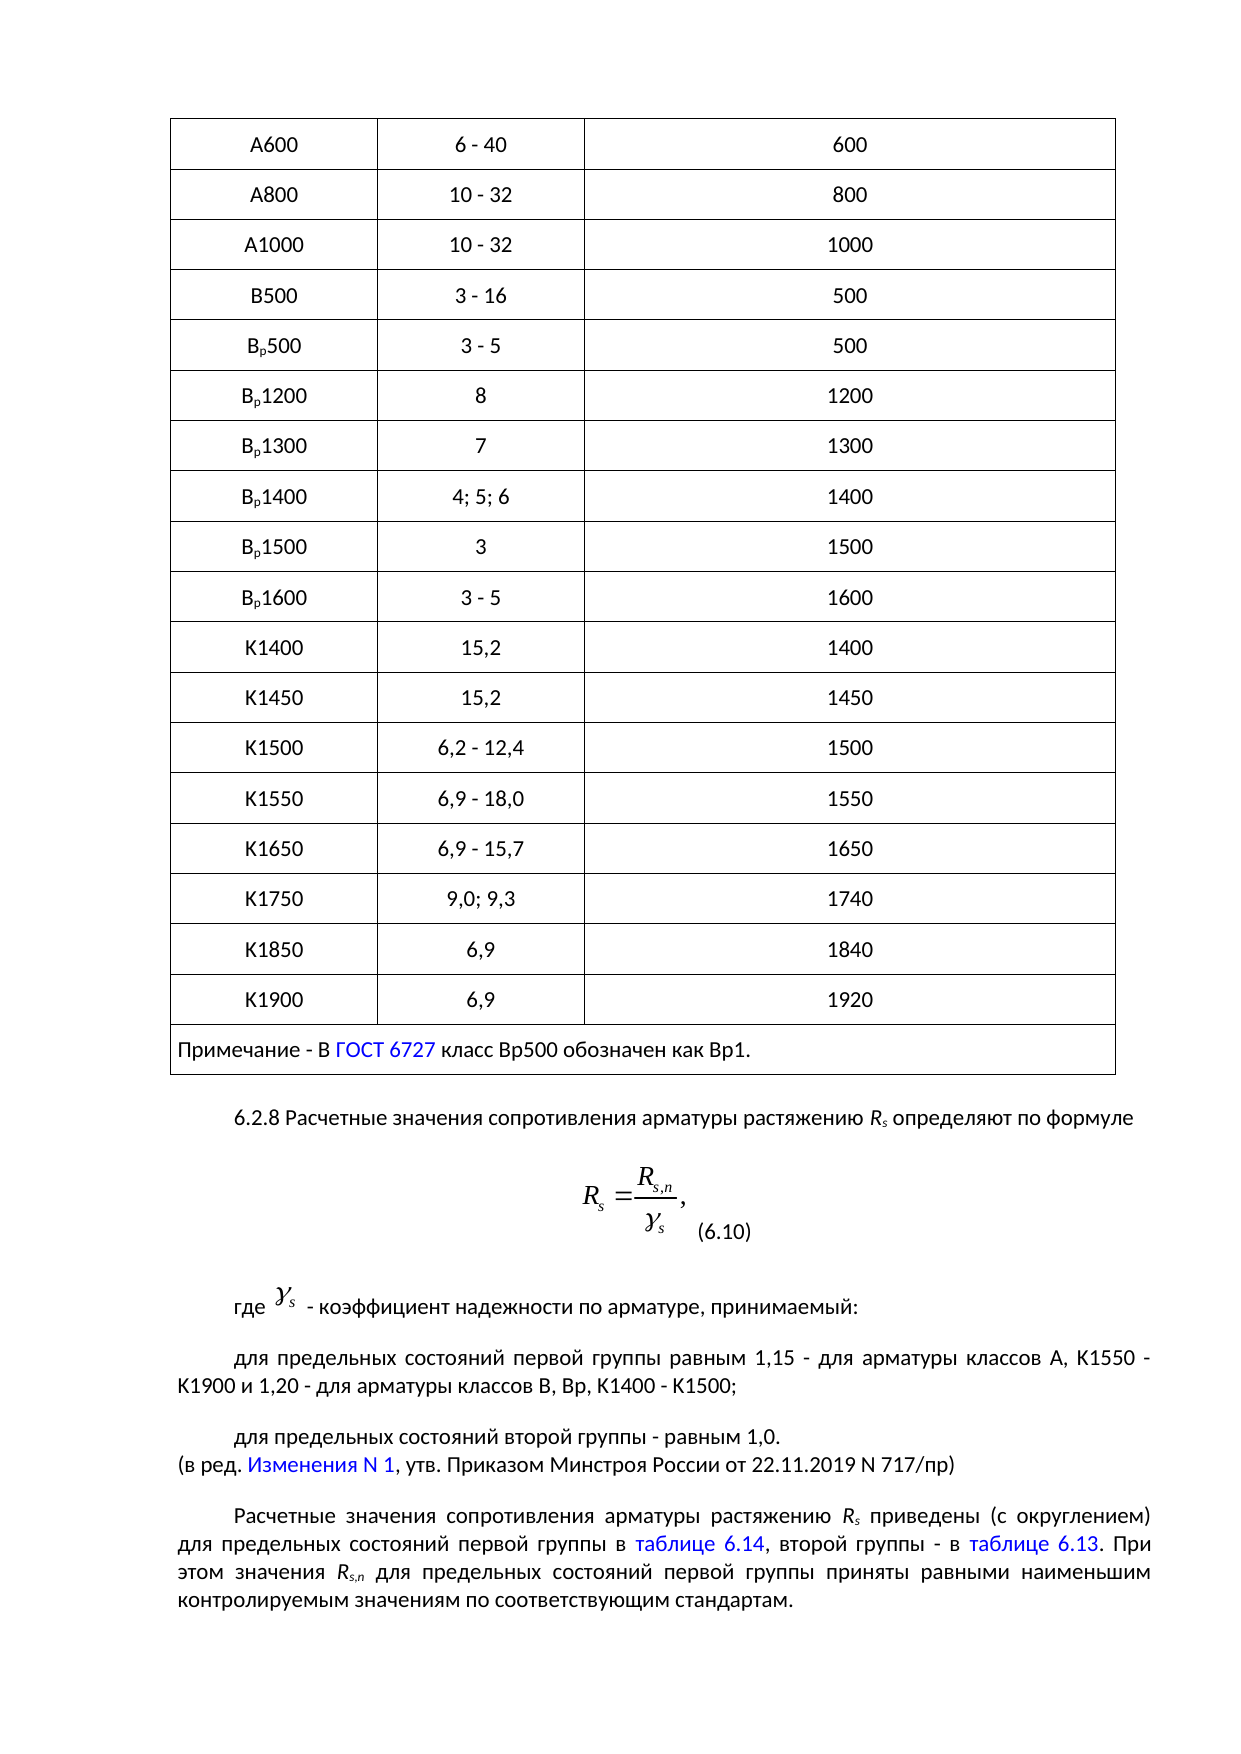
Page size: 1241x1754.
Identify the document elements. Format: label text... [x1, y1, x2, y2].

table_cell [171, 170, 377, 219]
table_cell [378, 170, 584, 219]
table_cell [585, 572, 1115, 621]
text (в ред. Изменения N 1, утв. Приказом Минстроя России от 22.11.2019 N 717/пр) [177, 1450, 1152, 1478]
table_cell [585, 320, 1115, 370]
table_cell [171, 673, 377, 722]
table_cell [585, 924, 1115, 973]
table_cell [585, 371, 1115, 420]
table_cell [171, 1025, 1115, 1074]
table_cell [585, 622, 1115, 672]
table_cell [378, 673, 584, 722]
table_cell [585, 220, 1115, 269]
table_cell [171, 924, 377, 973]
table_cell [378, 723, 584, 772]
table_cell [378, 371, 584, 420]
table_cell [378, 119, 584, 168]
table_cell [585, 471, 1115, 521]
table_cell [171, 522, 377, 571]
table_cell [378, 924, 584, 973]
text (6.10) [177, 1159, 1152, 1245]
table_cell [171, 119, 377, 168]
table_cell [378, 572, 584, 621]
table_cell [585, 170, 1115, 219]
text где - коэффициент надежности по арматуре, принимаемый: [177, 1273, 1152, 1320]
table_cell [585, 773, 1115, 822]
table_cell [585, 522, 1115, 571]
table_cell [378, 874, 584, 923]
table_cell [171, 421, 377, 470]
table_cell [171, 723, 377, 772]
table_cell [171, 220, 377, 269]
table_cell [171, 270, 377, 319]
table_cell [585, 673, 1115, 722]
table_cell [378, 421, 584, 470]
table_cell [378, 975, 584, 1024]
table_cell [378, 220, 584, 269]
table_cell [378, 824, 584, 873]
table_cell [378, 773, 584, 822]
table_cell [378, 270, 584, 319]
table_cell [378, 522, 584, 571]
text для предельных состояний первой группы равным 1,15 - для арматуры классов A, K1550 - K1900 и 1,20 - для арматуры классов B, Bp, K1400 - K1500; [177, 1343, 1152, 1399]
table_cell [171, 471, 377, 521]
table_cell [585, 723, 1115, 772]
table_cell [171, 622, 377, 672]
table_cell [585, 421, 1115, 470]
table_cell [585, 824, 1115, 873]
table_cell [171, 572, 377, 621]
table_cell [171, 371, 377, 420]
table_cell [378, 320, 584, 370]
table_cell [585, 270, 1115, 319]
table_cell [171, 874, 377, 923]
text для предельных состояний второй группы - равным 1,0. [177, 1422, 1152, 1450]
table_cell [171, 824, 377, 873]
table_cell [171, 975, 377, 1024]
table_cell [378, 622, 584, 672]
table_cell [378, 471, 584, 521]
text 6.2.8 Расчетные значения сопротивления арматуры растяжению Rs определяют по формуле [177, 1103, 1152, 1131]
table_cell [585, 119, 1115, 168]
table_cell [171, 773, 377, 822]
text Расчетные значения сопротивления арматуры растяжению Rs приведены (с округлением) для предельных состояний первой группы в таблице 6.14, второй группы - в таблице 6.13. При этом значения Rs,n для предельных состояний первой группы приняты равными наименьшим контролируемым значениям по соответствующим стандартам. [177, 1501, 1152, 1613]
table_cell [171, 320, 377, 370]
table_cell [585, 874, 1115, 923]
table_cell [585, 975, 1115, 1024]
